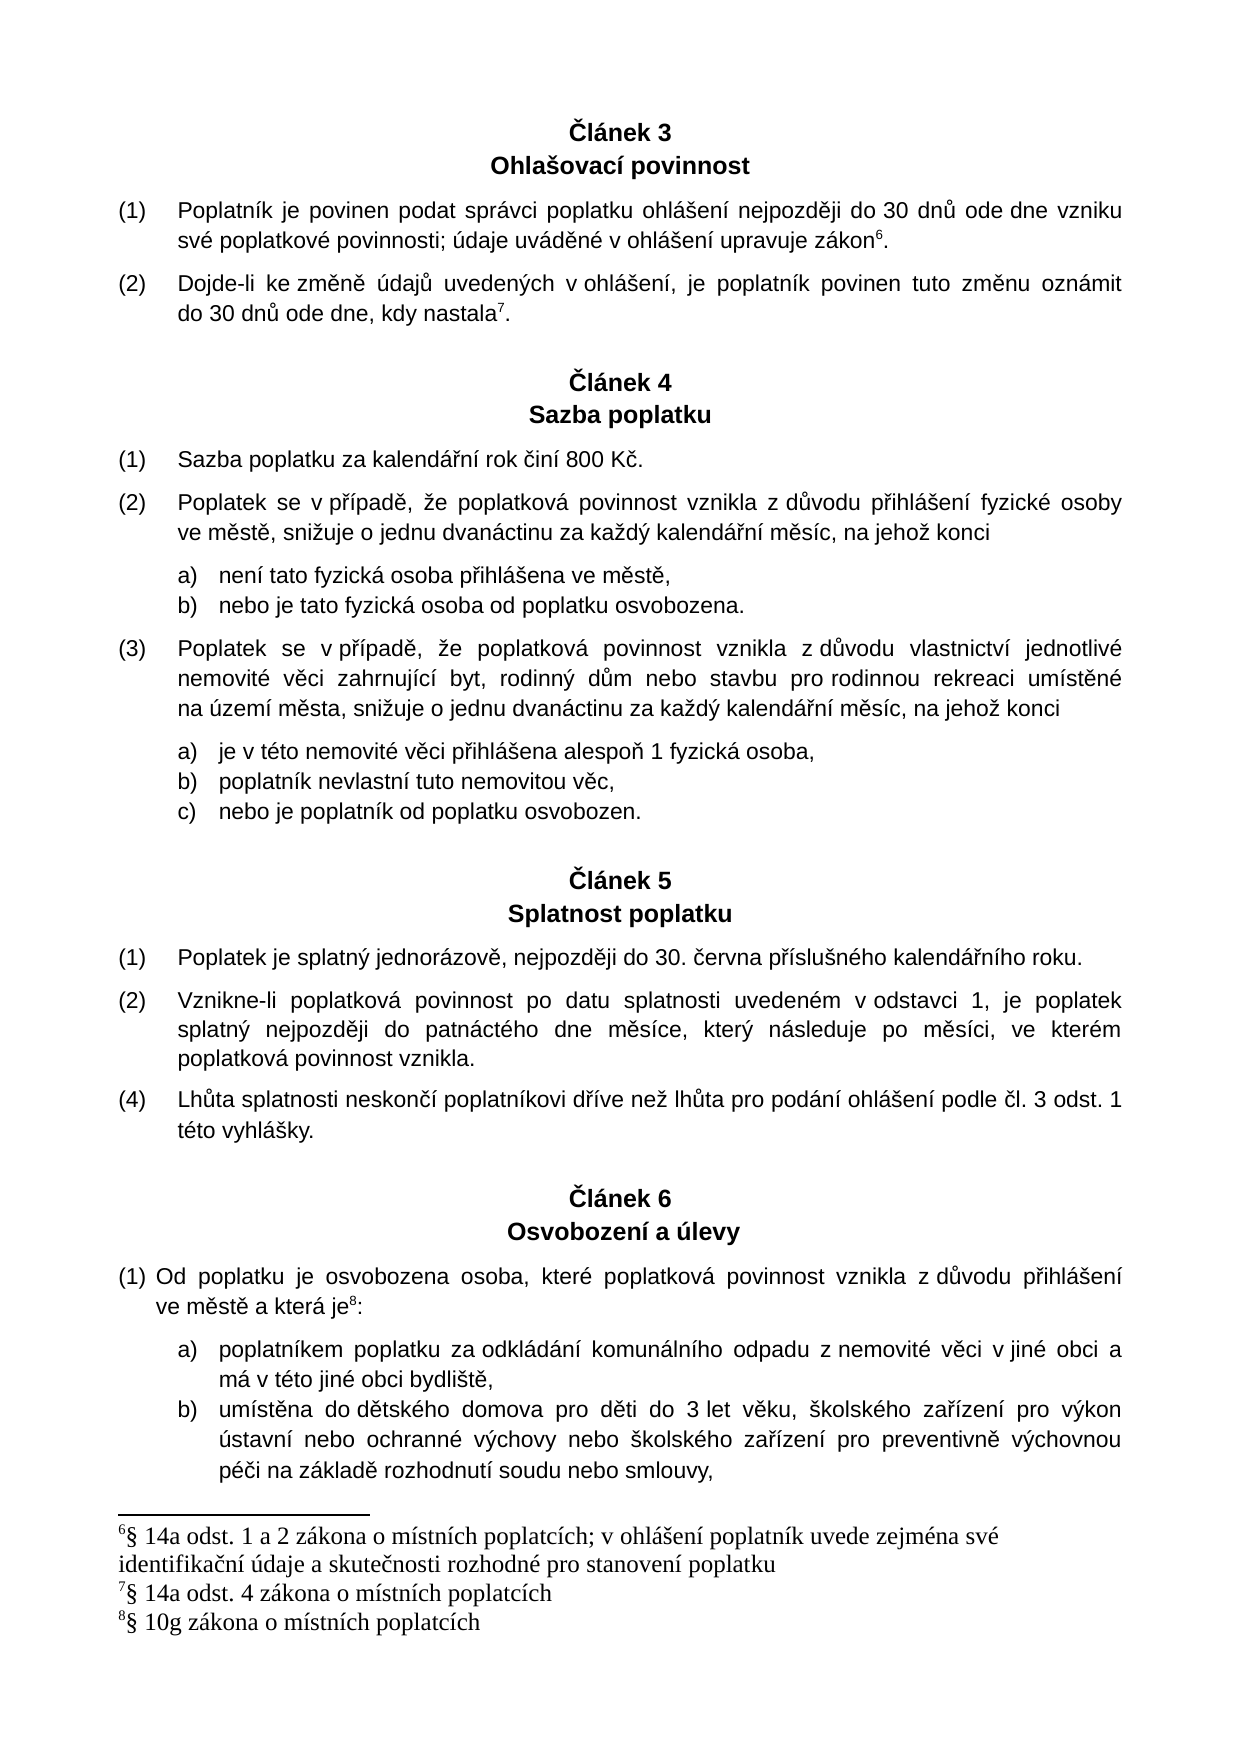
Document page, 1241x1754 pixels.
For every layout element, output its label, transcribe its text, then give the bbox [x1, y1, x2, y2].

list Dojde-li ke změně údajů uvedených v ohlášení, je poplatník povinen tuto změnu oznámit do 30 dnů ode dne, kdy nastala. [118, 269, 1122, 326]
subtitle Článek 6 Osvobození a úlevy [118, 1184, 1122, 1246]
subtitle Článek 3 Ohlašovací povinnost [118, 118, 1122, 180]
list poplatníkem poplatku za odkládání komunálního odpadu z nemovité věci v jiné obci a má v této jiné obci bydliště, [177, 1336, 1122, 1392]
list poplatník nevlastní tuto nemovitou věc, [177, 768, 1122, 794]
list Poplatník je povinen podat správci poplatku ohlášení nejpozději do 30 dnů ode dne vzniku své poplatkové povinnosti; údaje uváděné v ohlášení upravuje zákon. [118, 197, 1122, 253]
list není tato fyzická osoba přihlášena ve městě, [177, 562, 1122, 588]
list nebo je poplatník od poplatku osvobozen. [177, 798, 1122, 824]
list umístěna do dětského domova pro děti do 3 let věku, školského zařízení pro výkon ústavní nebo ochranné výchovy nebo školského zařízení pro preventivně výchovnou péči na základě rozhodnutí soudu nebo smlouvy, [177, 1396, 1122, 1483]
subtitle Článek 5 Splatnost poplatku [118, 866, 1122, 928]
list Sazba poplatku za kalendářní rok činí 800 Kč. [118, 446, 1122, 472]
list Vznikne-li poplatková povinnost po datu splatnosti uvedeném v odstavci 1, je poplatek splatný nejpozději do patnáctého dne měsíce, který následuje po měsíci, ve kterém poplatková povinnost vznikla. [118, 987, 1122, 1071]
list Poplatek je splatný jednorázově, nejpozději do 30. června příslušného kalendářního roku. [118, 944, 1122, 971]
subtitle Článek 4 Sazba poplatku [118, 367, 1122, 429]
list je v této nemovité věci přihlášena alespoň 1 fyzická osoba, [177, 738, 1122, 764]
list Poplatek se v případě, že poplatková povinnost vznikla z důvodu přihlášení fyzické osoby ve městě, snižuje o jednu dvanáctinu za každý kalendářní měsíc, na jehož konci [118, 489, 1122, 545]
list Poplatek se v případě, že poplatková povinnost vznikla z důvodu vlastnictví jednotlivé nemovité věci zahrnující byt, rodinný dům nebo stavbu pro rodinnou rekreaci umístěné na území města, snižuje o jednu dvanáctinu za každý kalendářní měsíc, na jehož konci [118, 634, 1122, 721]
list Od poplatku je osvobozena osoba, které poplatková povinnost vznikla z důvodu přihlášení ve městě a která je: [118, 1263, 1122, 1319]
list Lhůta splatnosti neskončí poplatníkovi dříve než lhůta pro podání ohlášení podle čl. 3 odst. 1 této vyhlášky. [118, 1086, 1122, 1143]
list nebo je tato fyzická osoba od poplatku osvobozena. [177, 592, 1122, 618]
